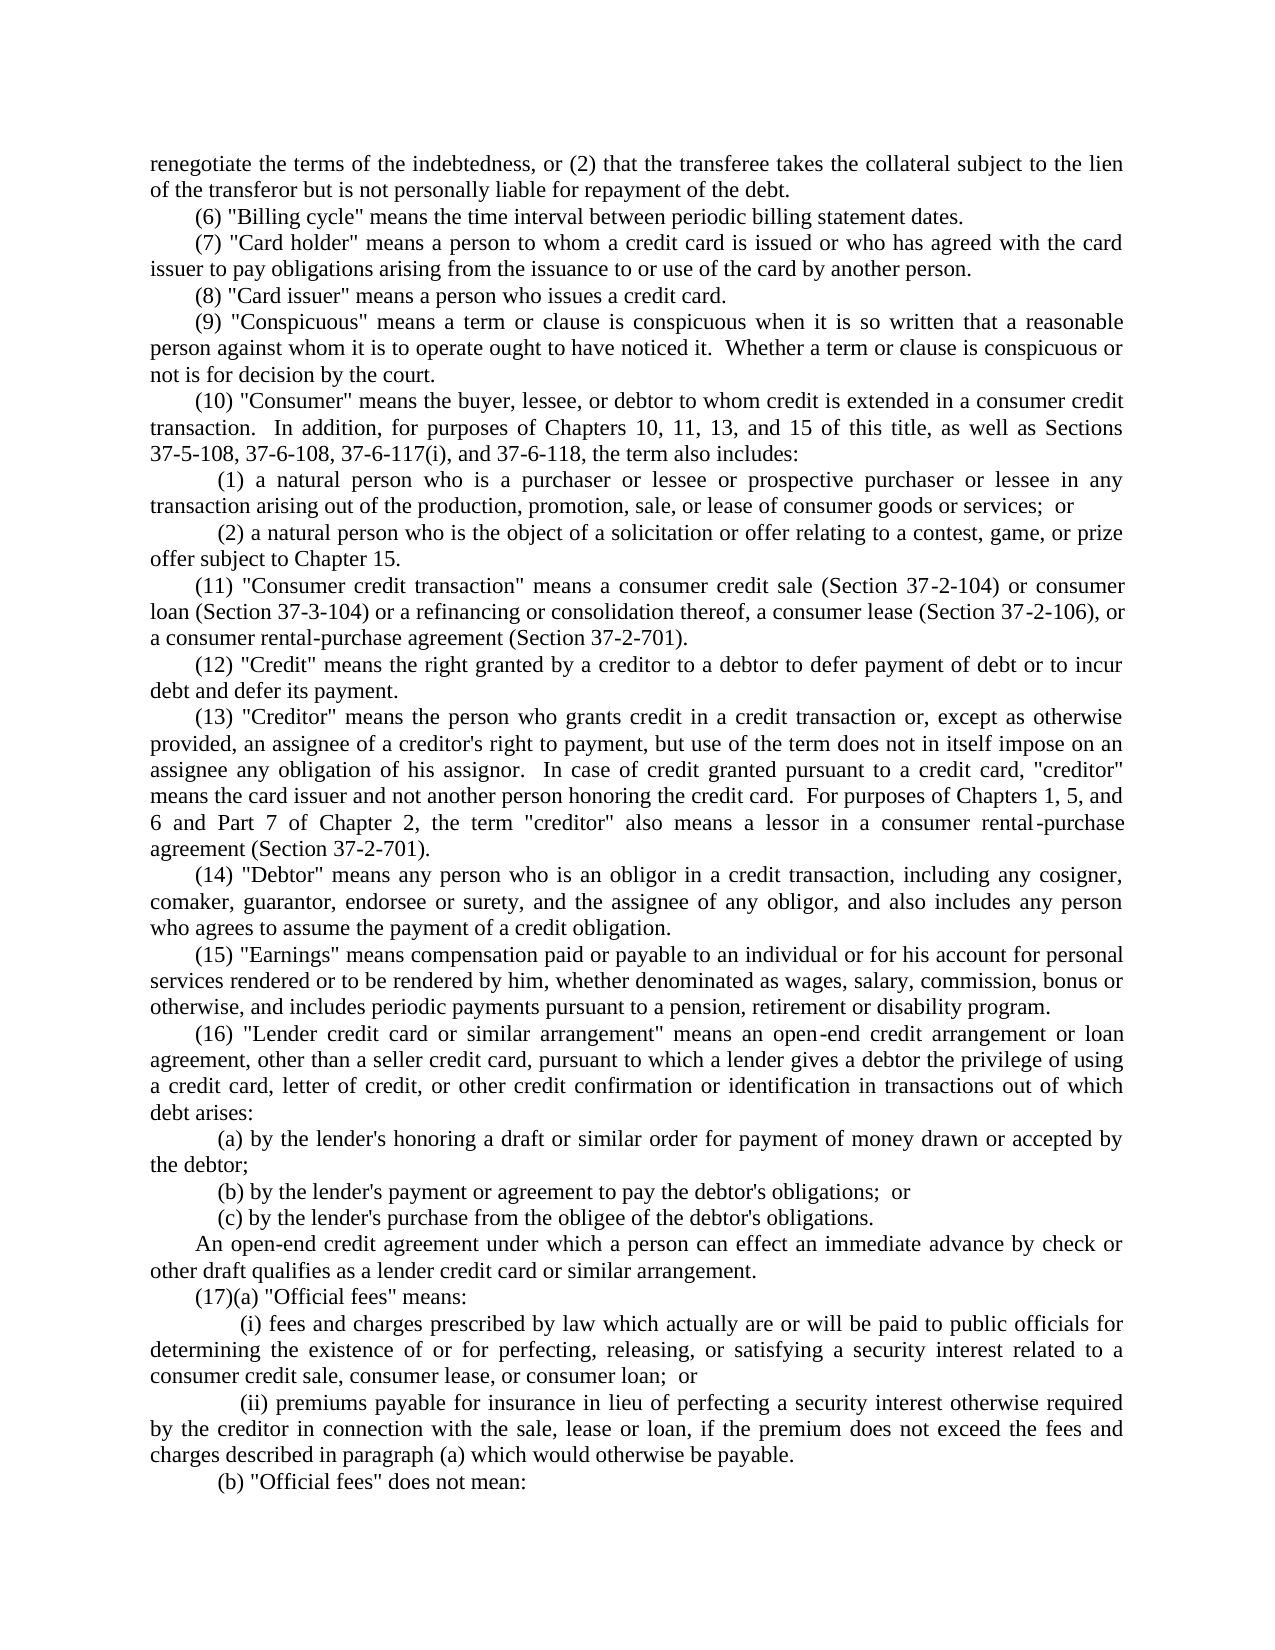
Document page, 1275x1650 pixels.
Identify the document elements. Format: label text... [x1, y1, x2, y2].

text (16) "Lender credit card or similar arrangement" means an open-end credit arrangement or loan agreement, other than a seller credit card, pursuant to which a lender gives a debtor the privilege of using a credit card, letter of credit, or other credit confirmation or identification in transactions out of which debt arises: [150, 1020, 1125, 1125]
text (6) "Billing cycle" means the time interval between periodic billing statement dates. [150, 203, 1125, 229]
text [150, 150, 1125, 203]
text (b) "Official fees" does not mean: [150, 1468, 1125, 1494]
text (ii) premiums payable for insurance in lieu of perfecting a security interest otherwise required by the creditor in connection with the sale, lease or loan, if the premium does not exceed the fees and charges described in paragraph (a) which would otherwise be payable. [150, 1389, 1125, 1468]
text An open-end credit agreement under which a person can effect an immediate advance by check or other draft qualifies as a lender credit card or similar arrangement. [150, 1231, 1125, 1283]
text (b) by the lender's payment or agreement to pay the debtor's obligations; or [150, 1178, 1125, 1204]
text (2) a natural person who is the object of a solicitation or offer relating to a contest, game, or prize offer subject to Chapter 15. [150, 519, 1125, 572]
text (a) by the lender's honoring a draft or similar order for payment of money drawn or accepted by the debtor; [150, 1125, 1125, 1178]
text (c) by the lender's purchase from the obligee of the debtor's obligations. [150, 1204, 1125, 1231]
text (15) "Earnings" means compensation paid or payable to an individual or for his account for personal services rendered or to be rendered by him, whether denominated as wages, salary, commission, bonus or otherwise, and includes periodic payments pursuant to a pension, retirement or disability program. [150, 941, 1125, 1020]
text (13) "Creditor" means the person who grants credit in a credit transaction or, except as otherwise provided, an assignee of a creditor's right to payment, but use of the term does not in itself impose on an assignee any obligation of his assignor. In case of credit granted pursuant to a credit card, "creditor" means the card issuer and not another person honoring the credit card. For purposes of Chapters 1, 5, and 6 and Part 7 of Chapter 2, the term "creditor" also means a lessor in a consumer rental-purchase agreement (Section 37-2-701). [150, 703, 1125, 862]
text (7) "Card holder" means a person to whom a credit card is issued or who has agreed with the card issuer to pay obligations arising from the issuance to or use of the card by another person. [150, 229, 1125, 282]
text (9) "Conspicuous" means a term or clause is conspicuous when it is so written that a reasonable person against whom it is to operate ought to have noticed it. Whether a term or clause is conspicuous or not is for decision by the court. [150, 308, 1125, 387]
text (1) a natural person who is a purchaser or lessee or prospective purchaser or lessee in any transaction arising out of the production, promotion, sale, or lease of consumer goods or services; or [150, 466, 1125, 519]
text (i) fees and charges prescribed by law which actually are or will be paid to public officials for determining the existence of or for perfecting, releasing, or satisfying a security interest related to a consumer credit sale, consumer lease, or consumer loan; or [150, 1309, 1125, 1389]
text (17)(a) "Official fees" means: [150, 1283, 1125, 1309]
text (12) "Credit" means the right granted by a creditor to a debtor to defer payment of debt or to incur debt and defer its payment. [150, 651, 1125, 703]
text (11) "Consumer credit transaction" means a consumer credit sale (Section 37-2-104) or consumer loan (Section 37-3-104) or a refinancing or consolidation thereof, a consumer lease (Section 37-2-106), or a consumer rental-purchase agreement (Section 37-2-701). [150, 572, 1125, 651]
text (14) "Debtor" means any person who is an obligor in a credit transaction, including any cosigner, comaker, guarantor, endorsee or surety, and the assignee of any obligor, and also includes any person who agrees to assume the payment of a credit obligation. [150, 862, 1125, 941]
text (10) "Consumer" means the buyer, lessee, or debtor to whom credit is extended in a consumer credit transaction. In addition, for purposes of Chapters 10, 11, 13, and 15 of this title, as well as Sections 37-5-108, 37-6-108, 37-6-117(i), and 37-6-118, the term also includes: [150, 387, 1125, 466]
text (8) "Card issuer" means a person who issues a credit card. [150, 282, 1125, 308]
